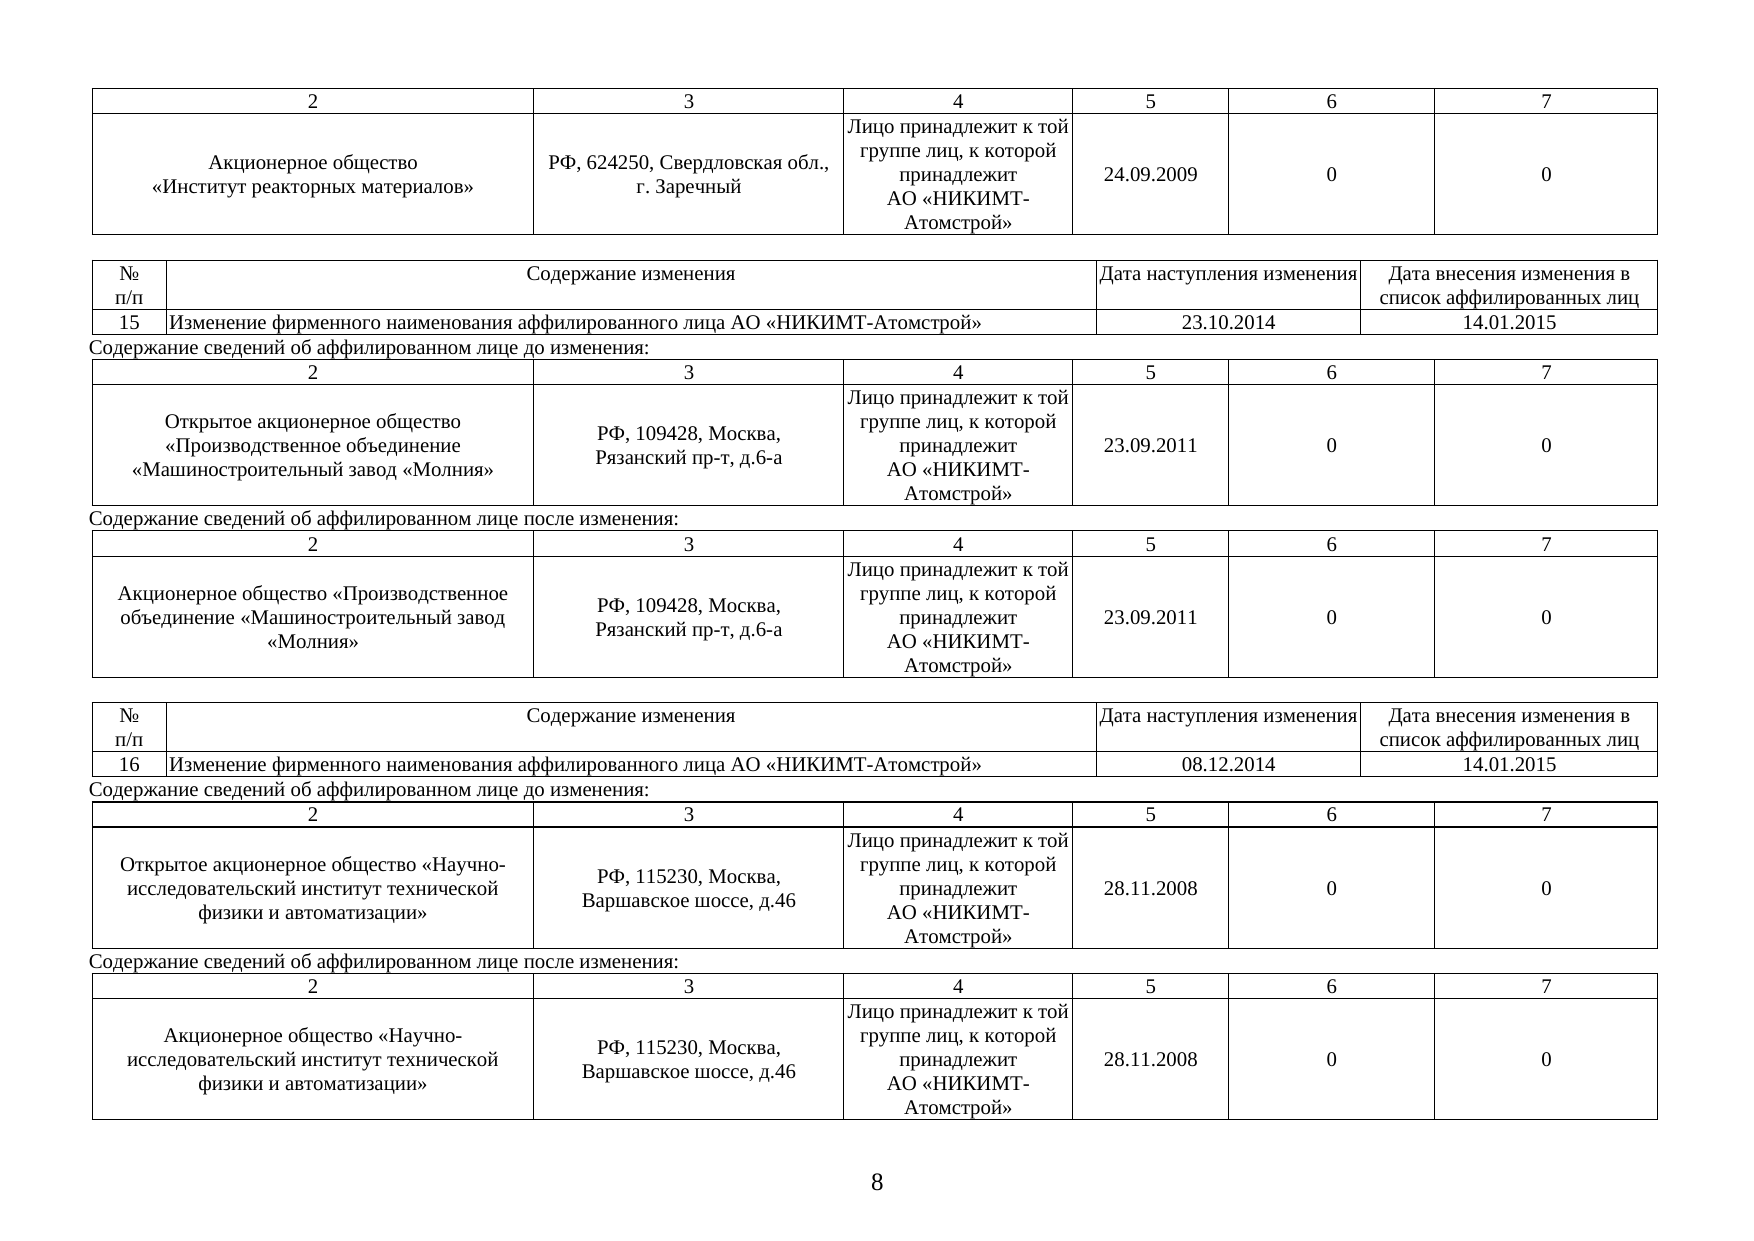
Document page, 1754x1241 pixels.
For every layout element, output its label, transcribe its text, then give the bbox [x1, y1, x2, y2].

table_cell 16 [93, 752, 166, 776]
table_header 3 [534, 531, 843, 556]
table_cell Акционерное общество «Институт реакторных материалов» [93, 114, 533, 234]
table_header Содержание изменения [167, 261, 1096, 309]
table_cell 0 [1229, 999, 1434, 1119]
table_cell Открытое акционерное общество «Научно-исследовательский институт технической физики и автоматизации» [93, 828, 533, 948]
table_header 7 [1435, 974, 1657, 998]
table_header 3 [534, 89, 843, 113]
table_cell 15 [93, 310, 166, 334]
text Содержание сведений об аффилированном лице до изменения: [89, 777, 1665, 801]
table_cell Акционерное общество «Научно-исследовательский институт технической физики и автоматизации» [93, 999, 533, 1119]
table_header 6 [1229, 360, 1434, 384]
table_header 4 [844, 974, 1072, 998]
table_cell Лицо принадлежит к той группе лиц, к которой принадлежит АО «НИКИМТ-Атомстрой» [844, 557, 1072, 677]
table_header 4 [844, 531, 1072, 556]
table_header 4 [844, 89, 1072, 113]
table_cell РФ, 115230, Москва, Варшавское шоссе, д.46 [534, 999, 843, 1119]
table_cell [844, 114, 1072, 234]
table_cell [534, 114, 843, 234]
table_header 5 [1073, 89, 1228, 113]
table_header Дата внесения изменения в список аффилированных лиц [1361, 261, 1657, 309]
table_cell 0 [1229, 557, 1434, 677]
table_header 2 [93, 974, 533, 998]
table_header 5 [1073, 974, 1228, 998]
table_cell 23.10.2014 [1097, 310, 1360, 334]
table_header 2 [93, 531, 533, 556]
text Содержание сведений об аффилированном лице после изменения: [89, 506, 1665, 530]
table_cell РФ, 109428, Москва, Рязанский пр-т, д.6-а [534, 385, 843, 505]
table_header 7 [1435, 89, 1657, 113]
table_cell Изменение фирменного наименования аффилированного лица АО «НИКИМТ-Атомстрой» [167, 752, 1096, 776]
table_cell 0 [1435, 114, 1657, 234]
table_header 7 [1435, 803, 1657, 826]
table_cell РФ, 109428, Москва, Рязанский пр-т, д.6-а [534, 557, 843, 677]
table_header 5 [1073, 360, 1228, 384]
text Содержание сведений об аффилированном лице до изменения: [89, 335, 1665, 359]
table_header 5 [1073, 531, 1228, 556]
table_cell Лицо принадлежит к той группе лиц, к которой принадлежит АО «НИКИМТ-Атомстрой» [844, 385, 1072, 505]
table_header № п/п [93, 703, 166, 751]
table_cell 0 [1435, 385, 1657, 505]
table_header 3 [534, 360, 843, 384]
table_header Дата наступления изменения [1097, 703, 1360, 751]
table_cell 0 [1435, 828, 1657, 948]
table_cell 0 [1229, 385, 1434, 505]
table_header 7 [1435, 531, 1657, 556]
table_header 6 [1229, 974, 1434, 998]
table_cell Изменение фирменного наименования аффилированного лица АО «НИКИМТ-Атомстрой» [167, 310, 1096, 334]
table_cell Лицо принадлежит к той группе лиц, к которой принадлежит АО «НИКИМТ-Атомстрой» [844, 828, 1072, 948]
table_header 3 [534, 974, 843, 998]
table_cell Открытое акционерное общество «Производственное объединение «Машиностроительный завод «Молния» [93, 385, 533, 505]
table_header Дата наступления изменения [1097, 261, 1360, 309]
text Содержание сведений об аффилированном лице после изменения: [89, 949, 1665, 973]
table_cell 0 [1435, 557, 1657, 677]
table_cell 23.09.2011 [1073, 557, 1228, 677]
table_cell 28.11.2008 [1073, 999, 1228, 1119]
table_cell 14.01.2015 [1361, 752, 1657, 776]
table_header № п/п [93, 261, 166, 309]
table_header 6 [1229, 803, 1434, 826]
table_header 4 [844, 803, 1072, 826]
table_header 6 [1229, 531, 1434, 556]
table_cell 28.11.2008 [1073, 828, 1228, 948]
table_cell 0 [1229, 828, 1434, 948]
table_header 6 [1229, 89, 1434, 113]
table_header Содержание изменения [167, 703, 1096, 751]
table_cell 0 [1435, 999, 1657, 1119]
table_header 5 [1073, 803, 1228, 826]
table_cell Лицо принадлежит к той группе лиц, к которой принадлежит АО «НИКИМТ-Атомстрой» [844, 999, 1072, 1119]
table_cell 08.12.2014 [1097, 752, 1360, 776]
table_cell Акционерное общество «Производственное объединение «Машиностроительный завод «Молния» [93, 557, 533, 677]
table_cell 24.09.2009 [1073, 114, 1228, 234]
table_cell РФ, 115230, Москва, Варшавское шоссе, д.46 [534, 828, 843, 948]
table_header 3 [534, 803, 843, 826]
table_header Дата внесения изменения в список аффилированных лиц [1361, 703, 1657, 751]
table_cell 14.01.2015 [1361, 310, 1657, 334]
table_header 4 [844, 360, 1072, 384]
table_header 2 [93, 89, 533, 113]
table_header 2 [93, 360, 533, 384]
table_cell 0 [1229, 114, 1434, 234]
table_header 2 [93, 803, 533, 826]
table_cell 23.09.2011 [1073, 385, 1228, 505]
table_header 7 [1435, 360, 1657, 384]
